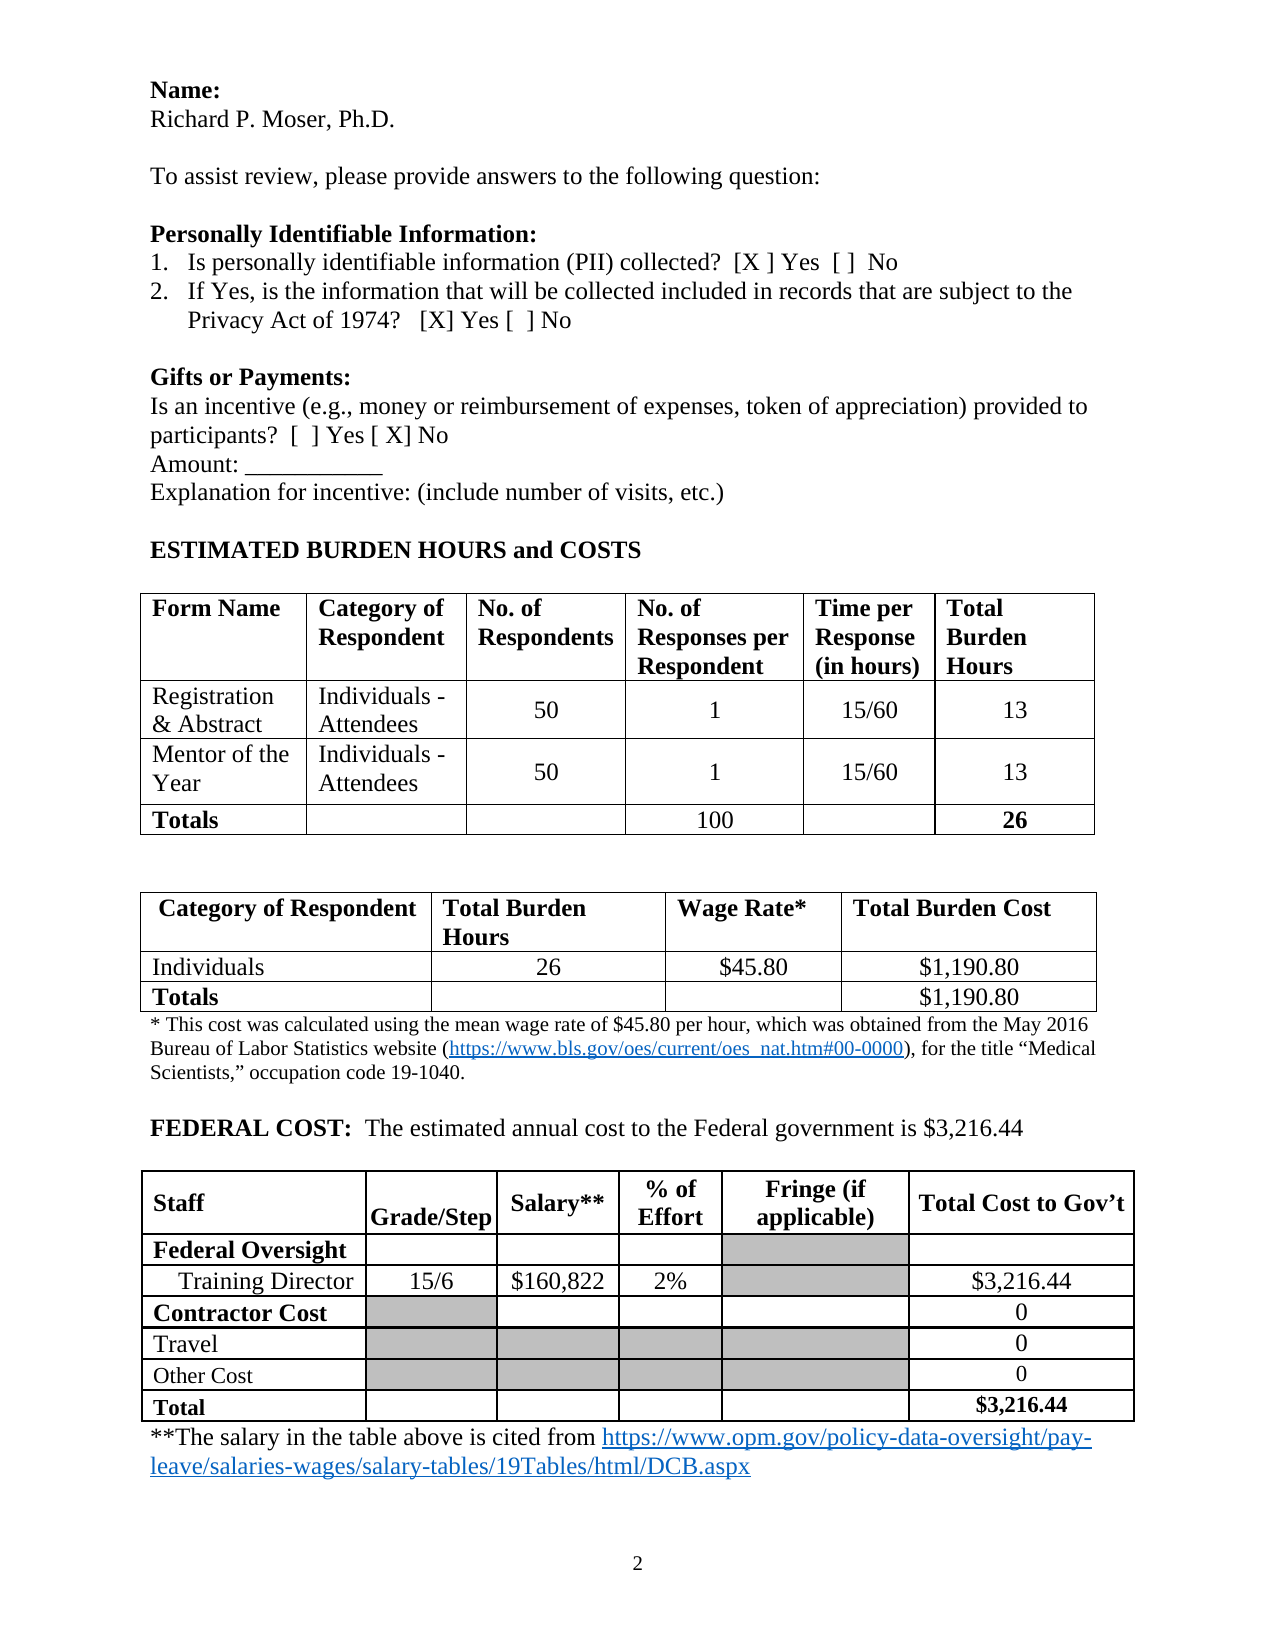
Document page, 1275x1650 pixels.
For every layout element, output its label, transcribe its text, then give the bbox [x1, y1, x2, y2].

table_cell 0 [910, 1297, 1133, 1326]
table_cell $45.80 [666, 952, 841, 981]
table_cell 0 [910, 1329, 1133, 1358]
list If Yes, is the information that will be collected included in records that are subject to the Privacy Act of 1974? [X] Yes [ ] No [150, 276, 1125, 334]
table_cell Individuals [141, 952, 431, 981]
table_cell Individuals -Attendees [307, 681, 466, 738]
table_header Grade/Step [367, 1172, 496, 1233]
table_cell [498, 1235, 618, 1264]
list Gifts or Payments: [150, 362, 1125, 391]
table_cell Contractor Cost [143, 1297, 365, 1326]
table_header No. of Responses per Respondent [626, 594, 803, 680]
table_header Category of Respondent [307, 594, 466, 680]
text ESTIMATED BURDEN HOURS and COSTS [150, 535, 1125, 564]
table_cell [467, 805, 625, 834]
table_cell $1,190.80 [842, 982, 1096, 1011]
table_cell Registration & Abstract [141, 681, 306, 738]
table_cell [367, 1360, 496, 1389]
text Explanation for incentive: (include number of visits, etc.) [150, 477, 1125, 506]
text Richard P. Moser, Ph.D. [150, 104, 1125, 132]
table_cell [498, 1360, 618, 1389]
table_cell [620, 1235, 721, 1264]
table_cell [723, 1266, 908, 1295]
table_cell [498, 1391, 618, 1420]
table_header Form Name [141, 594, 306, 680]
table_cell 15/60 [804, 681, 934, 738]
list Is personally identifiable information (PII) collected? [X ] Yes [ ] No [150, 247, 1125, 276]
table_cell [498, 1297, 618, 1326]
table_cell Training Director [143, 1266, 365, 1295]
table_cell 1 [626, 739, 803, 804]
text To assist review, please provide answers to the following question: [150, 161, 1125, 190]
table_cell $3,216.44 [910, 1391, 1133, 1420]
text Is an incentive (e.g., money or reimbursement of expenses, token of appreciation) provided to participants? [ ] Yes [ X] No [150, 391, 1125, 449]
table_cell 50 [467, 739, 625, 804]
table_cell [432, 982, 665, 1011]
table_cell [723, 1391, 908, 1420]
table_header No. of Respondents [467, 594, 625, 680]
table_cell 100 [626, 805, 803, 834]
table_cell [620, 1360, 721, 1389]
table_cell Totals [141, 982, 431, 1011]
table_cell [666, 982, 841, 1011]
table_header Total Burden Cost [842, 893, 1096, 951]
text Personally Identifiable Information: [150, 219, 1125, 247]
table_cell [367, 1235, 496, 1264]
table_cell [620, 1391, 721, 1420]
table_cell [367, 1329, 496, 1358]
table_header Salary** [498, 1172, 618, 1233]
table_cell 1 [626, 681, 803, 738]
table_cell 50 [467, 681, 625, 738]
table_cell 26 [432, 952, 665, 981]
text Amount: ___________ [150, 449, 1125, 477]
table_cell 15/6 [367, 1266, 496, 1295]
text **The salary in the table above is cited from https://www.opm.gov/policy-data-oversight/pay-leave/salaries-wages/salary-tables/19Tables/html/DCB.aspx [150, 1422, 1125, 1480]
text * This cost was calculated using the mean wage rate of $45.80 per hour, which was obtained from the May 2016 Bureau of Labor Statistics website (https://www.bls.gov/oes/current/oes_nat.htm#00-0000), for the title “Medical Scientists,” occupation code 19-1040. [150, 1012, 1125, 1084]
table_cell [498, 1329, 618, 1358]
table_cell Other Cost [143, 1360, 365, 1389]
table_header % of Effort [620, 1172, 721, 1233]
table_cell [620, 1297, 721, 1326]
table_cell $3,216.44 [910, 1266, 1133, 1295]
table_cell [620, 1329, 721, 1358]
table_cell $160,822 [498, 1266, 618, 1295]
table_cell Totals [141, 805, 306, 834]
table_cell 26 [936, 805, 1094, 834]
table_cell Travel [143, 1329, 365, 1358]
table_header Wage Rate* [666, 893, 841, 951]
table_header Total Burden Hours [936, 594, 1094, 680]
table_cell [723, 1297, 908, 1326]
table_header Time per Response (in hours) [804, 594, 934, 680]
table_cell [367, 1391, 496, 1420]
table_cell [804, 805, 934, 834]
table_cell 15/60 [804, 739, 934, 804]
table_cell [723, 1329, 908, 1358]
table_header Staff [143, 1172, 365, 1233]
table_cell Mentor of the Year [141, 739, 306, 804]
table_cell Individuals -Attendees [307, 739, 466, 804]
text Name: [150, 75, 1125, 104]
text FEDERAL COST: The estimated annual cost to the Federal government is $3,216.44 [150, 1113, 1125, 1141]
table_cell 0 [910, 1360, 1133, 1389]
table_cell [723, 1235, 908, 1264]
table_cell [910, 1235, 1133, 1264]
table_cell 2% [620, 1266, 721, 1295]
table_header Category of Respondent [141, 893, 431, 951]
table_header Total Burden Hours [432, 893, 665, 951]
table_cell [723, 1360, 908, 1389]
table_cell 13 [936, 739, 1094, 804]
table_cell $1,190.80 [842, 952, 1096, 981]
table_cell 13 [936, 681, 1094, 738]
table_header Fringe (if applicable) [723, 1172, 908, 1233]
table_cell Federal Oversight [143, 1235, 365, 1264]
table_cell [307, 805, 466, 834]
table_cell Total [143, 1391, 365, 1420]
table_header Total Cost to Gov’t [910, 1172, 1133, 1233]
table_cell [367, 1297, 496, 1326]
